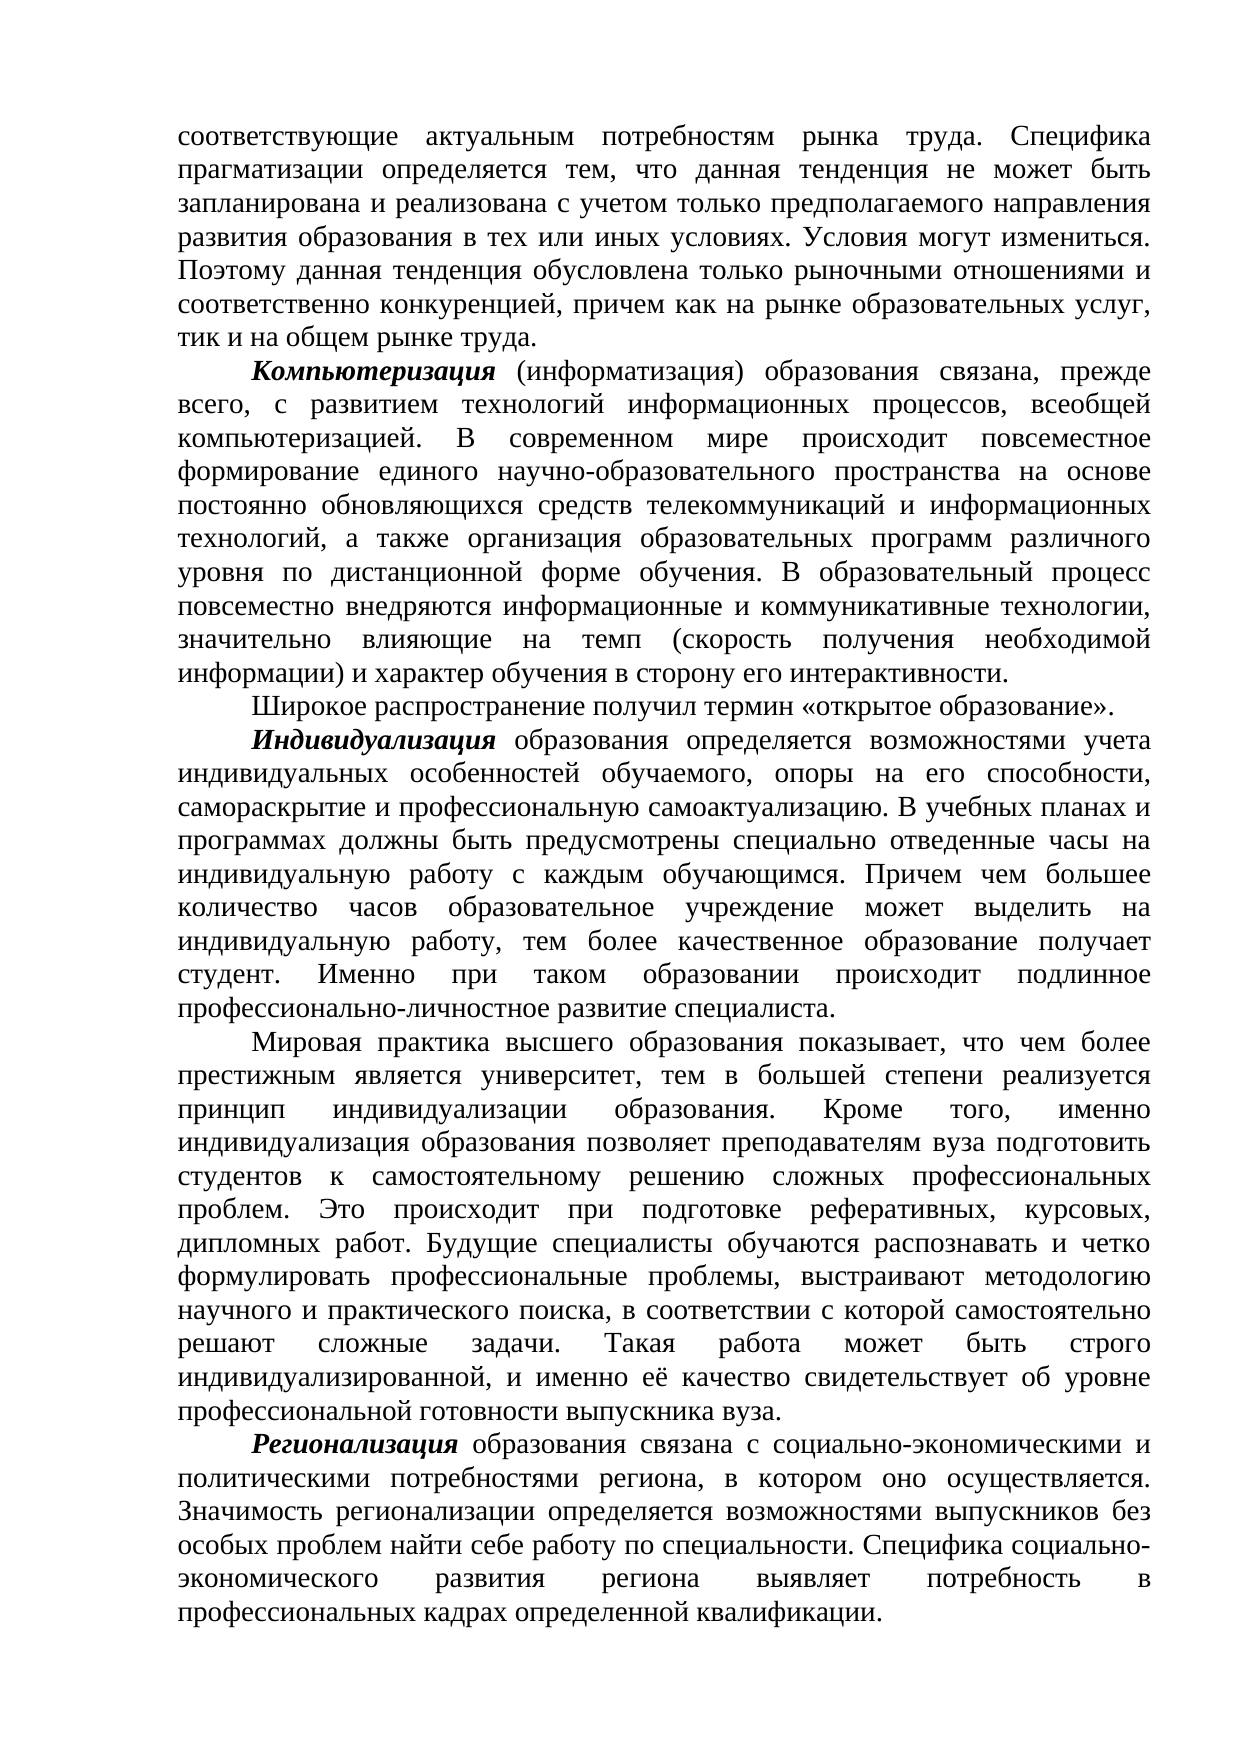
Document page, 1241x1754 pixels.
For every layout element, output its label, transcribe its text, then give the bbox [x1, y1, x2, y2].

text Индивидуализация образования определяется возможностями учета индивидуальных особенностей обучаемого, опоры на его способности, самораскрытие и профессиональную самоактуализацию. В учебных планах и программах должны быть предусмотрены специально отведенные часы на индивидуальную работу с каждым обучающимся. Причем чем большее количество часов образовательное учреждение может выделить на индивидуальную работу, тем более качественное образование получает студент. Именно при таком образовании происходит подлинное профессионально-личностное развитие специалиста. [177, 722, 1152, 1024]
text Регионализация образования связана с социально-экономическими и политическими потребностями региона, в котором оно осуществляется. Значимость регионализации определяется возможностями выпускников без особых проблем найти себе работу по специальности. Специфика социально-экономического развития региона выявляет потребность в профессиональных кадрах определенной квалификации. [177, 1426, 1152, 1627]
text Мировая практика высшего образования показывает, что чем более престижным является университет, тем в большей степени реализуется принцип индивидуализации образования. Кроме того, именно индивидуализация образования позволяет преподавателям вуза подготовить студентов к самостоятельному решению сложных профессиональных проблем. Это происходит при подготовке реферативных, курсовых, дипломных работ. Будущие специалисты обучаются распознавать и четко формулировать профессиональные проблемы, выстраивают методологию научного и практического поиска, в соответствии с которой самостоятельно решают сложные задачи. Такая работа может быть строго индивидуализированной, и именно её качество свидетельствует об уровне профессиональной готовности выпускника вуза. [177, 1024, 1152, 1426]
text Широкое распространение получил термин «открытое образование». [177, 688, 1152, 722]
text Компьютеризация (информатизация) образования связана, прежде всего, с развитием технологий информационных процессов, всеобщей компьютеризацией. В современном мире происходит повсеместное формирование единого научно-образовательного пространства на основе постоянно обновляющихся средств телекоммуникаций и информационных технологий, а также организация образовательных программ различного уровня по дистанционной форме обучения. В образовательный процесс повсеместно внедряются информационные и коммуникативные технологии, значительно влияющие на темп (скорость получения необходимой информации) и характер обучения в сторону его интерактивности. [177, 353, 1152, 688]
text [177, 118, 1152, 353]
